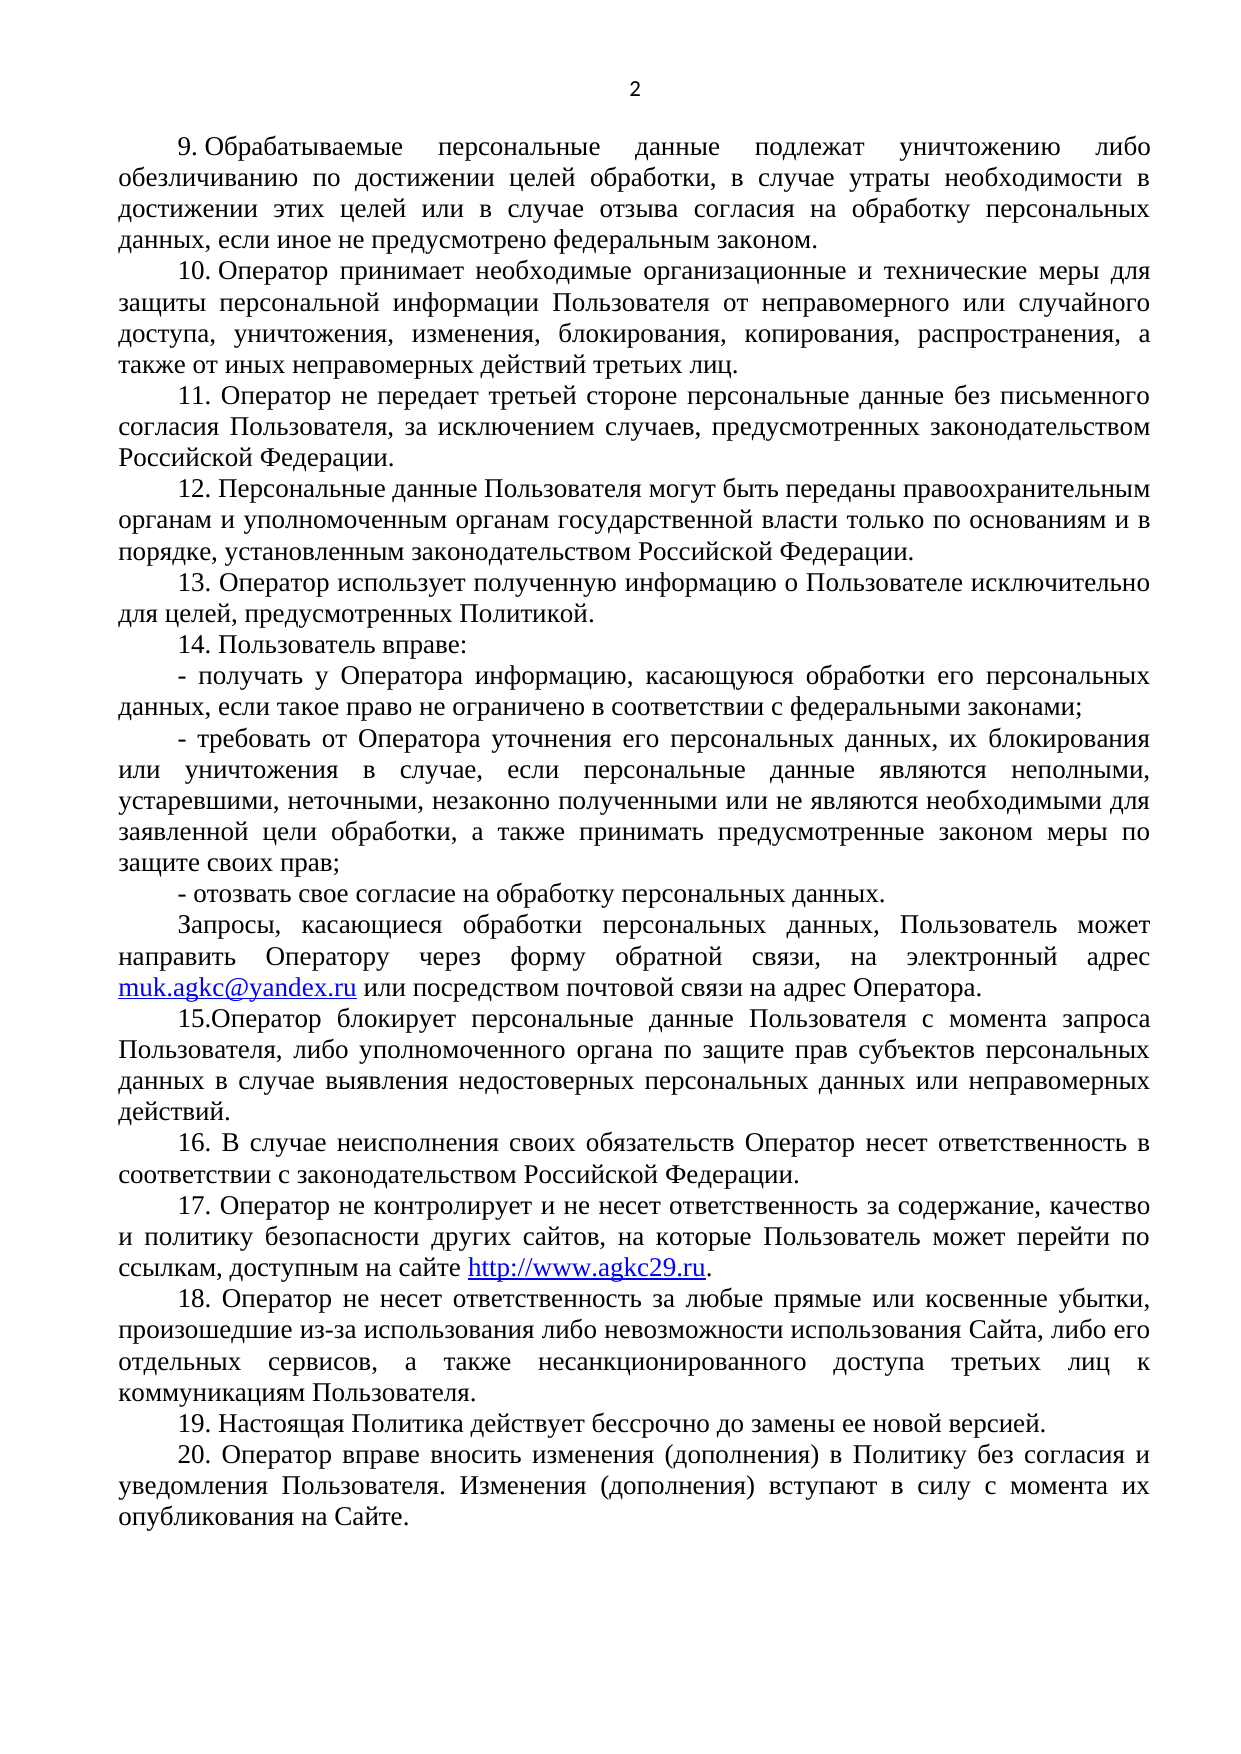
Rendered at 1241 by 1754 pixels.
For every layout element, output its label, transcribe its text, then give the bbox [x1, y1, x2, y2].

text 16. В случае неисполнения своих обязательств Оператор несет ответственность в соответствии с законодательством Российской Федерации. [118, 1127, 1152, 1189]
text - получать у Оператора информацию, касающуюся обработки его персональных данных, если такое право не ограничено в соответствии с федеральными законами; [118, 659, 1152, 722]
text Запросы, касающиеся обработки персональных данных, Пользователь может направить Оператору через форму обратной связи, на электронный адрес muk.agkc@yandex.ru или посредством почтовой связи на адрес Оператора. [118, 908, 1152, 1002]
text - отозвать свое согласие на обработку персональных данных. [118, 877, 1152, 908]
list Оператор принимает необходимые организационные и технические меры для защиты персональной информации Пользователя от неправомерного или случайного доступа, уничтожения, изменения, блокирования, копирования, распространения, а также от иных неправомерных действий третьих лиц. [118, 254, 1152, 379]
text 20. Оператор вправе вносить изменения (дополнения) в Политику без согласия и уведомления Пользователя. Изменения (дополнения) вступают в силу с момента их опубликования на Сайте. [118, 1438, 1152, 1531]
text 11. Оператор не передает третьей стороне персональные данные без письменного согласия Пользователя, за исключением случаев, предусмотренных законодательством Российской Федерации. [118, 379, 1152, 472]
text 12. Персональные данные Пользователя могут быть переданы правоохранительным органам и уполномоченным органам государственной власти только по основаниям и в порядке, установленным законодательством Российской Федерации. [118, 472, 1152, 566]
text 14. Пользователь вправе: [118, 628, 1152, 659]
text 17. Оператор не контролирует и не несет ответственность за содержание, качество и политику безопасности других сайтов, на которые Пользователь может перейти по ссылкам, доступным на сайте http://www.agkc29.ru. [118, 1189, 1152, 1282]
list Обрабатываемые персональные данные подлежат уничтожению либо обезличиванию по достижении целей обработки, в случае утраты необходимости в достижении этих целей или в случае отзыва согласия на обработку персональных данных, если иное не предусмотрено федеральным законом. [118, 130, 1152, 254]
text - требовать от Оператора уточнения его персональных данных, их блокирования или уничтожения в случае, если персональные данные являются неполными, устаревшими, неточными, незаконно полученными или не являются необходимыми для заявленной цели обработки, а также принимать предусмотренные законом меры по защите своих прав; [118, 722, 1152, 877]
text 13. Оператор использует полученную информацию о Пользователе исключительно для целей, предусмотренных Политикой. [118, 566, 1152, 628]
text 19. Настоящая Политика действует бессрочно до замены ее новой версией. [118, 1407, 1152, 1438]
text 18. Оператор не несет ответственность за любые прямые или косвенные убытки, произошедшие из-за использования либо невозможности использования Сайта, либо его отдельных сервисов, а также несанкционированного доступа третьих лиц к коммуникациям Пользователя. [118, 1282, 1152, 1407]
text 15.Оператор блокирует персональные данные Пользователя с момента запроса Пользователя, либо уполномоченного органа по защите прав субъектов персональных данных в случае выявления недостоверных персональных данных или неправомерных действий. [118, 1002, 1152, 1127]
